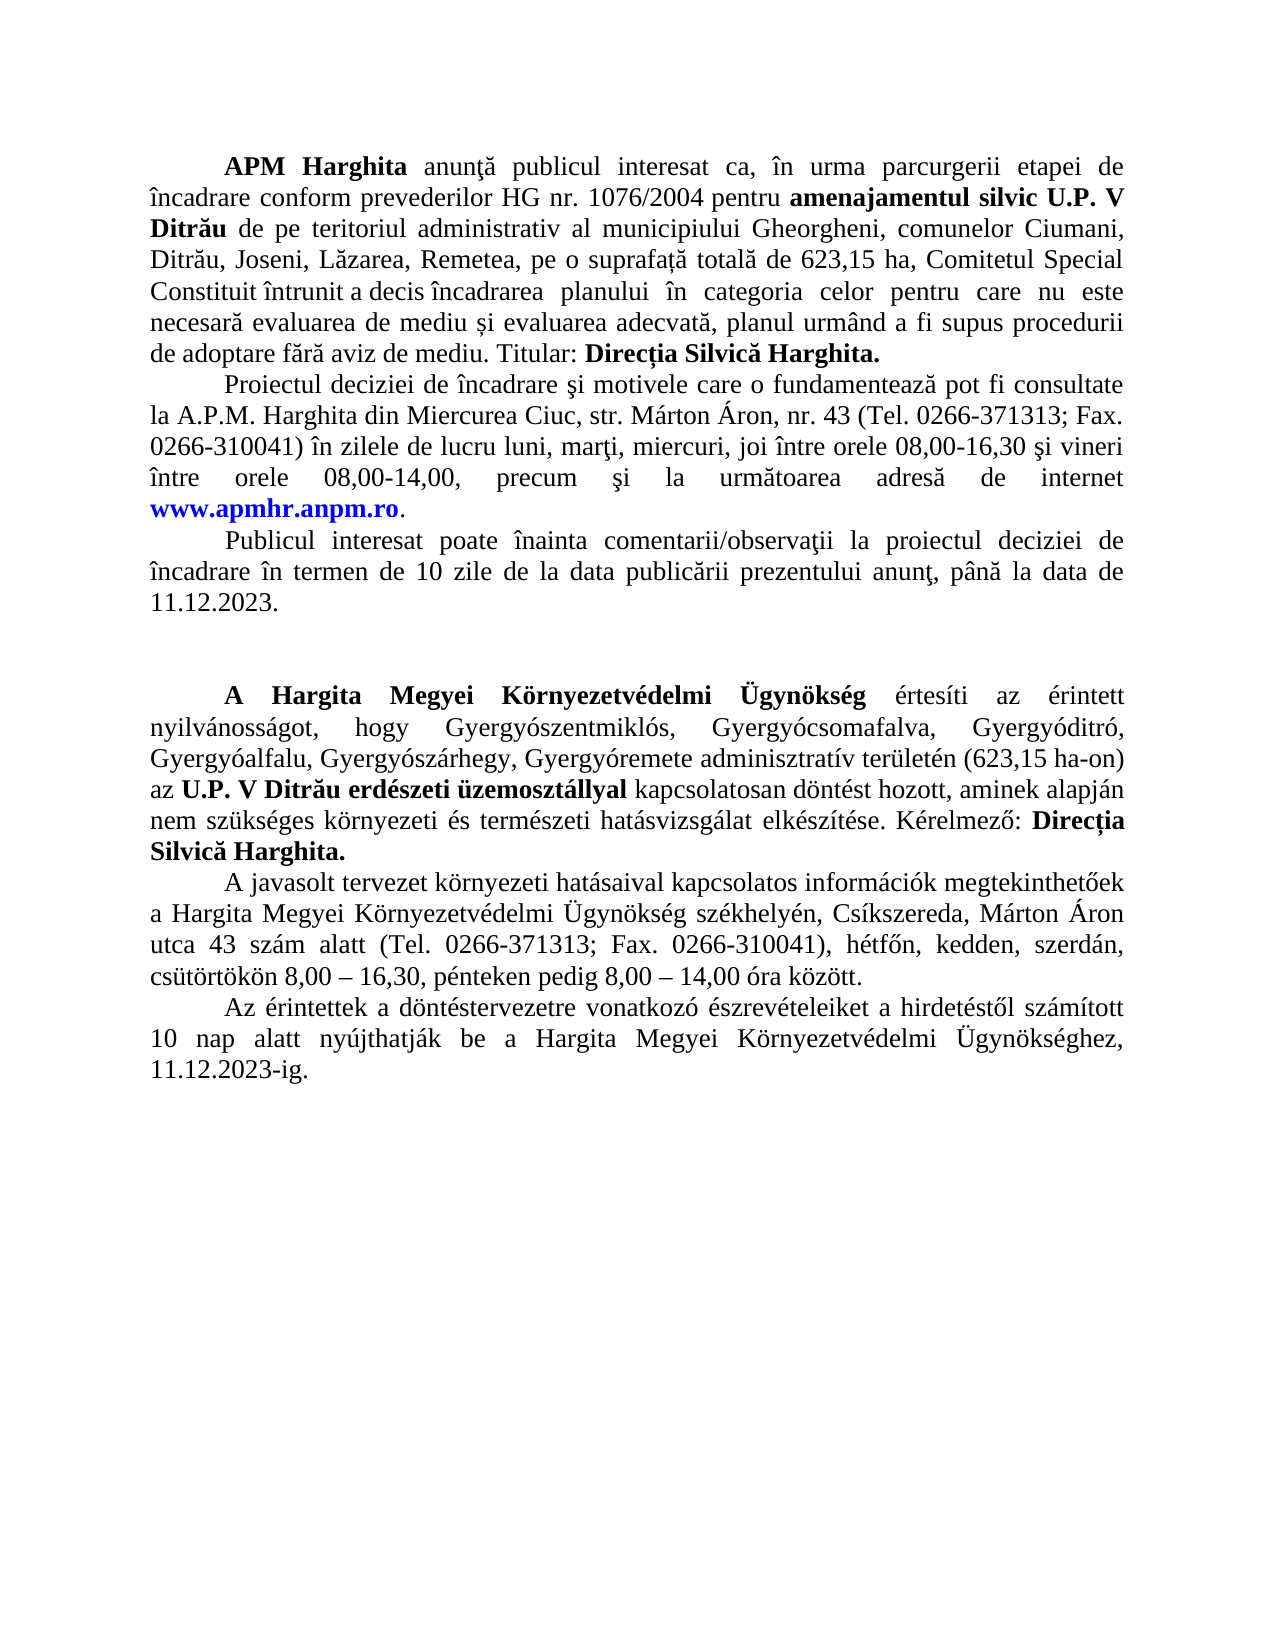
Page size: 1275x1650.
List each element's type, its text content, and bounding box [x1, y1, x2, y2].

text A javasolt tervezet környezeti hatásaival kapcsolatos információk megtekinthetőek a Hargita Megyei Környezetvédelmi Ügynökség székhelyén, Csíkszereda, Márton Áron utca 43 szám alatt (Tel. 0266-371313; Fax. 0266-310041), hétfőn, kedden, szerdán, csütörtökön 8,00 – 16,30, pénteken pedig 8,00 – 14,00 óra között. [150, 866, 1125, 991]
text Az érintettek a döntéstervezetre vonatkozó észrevételeiket a hirdetéstől számított 10 nap alatt nyújthatják be a Hargita Megyei Környezetvédelmi Ügynökséghez, 11.12.2023-ig. [150, 991, 1125, 1084]
text Publicul interesat poate înainta comentarii/observaţii la proiectul deciziei de încadrare în termen de 10 zile de la data publicării prezentului anunţ, până la data de 11.12.2023. [150, 524, 1125, 617]
text Proiectul deciziei de încadrare şi motivele care o fundamentează pot fi consultate la A.P.M. Harghita din Miercurea Ciuc, str. Márton Áron, nr. 43 (Tel. 0266-371313; Fax. 0266-310041) în zilele de lucru luni, marţi, miercuri, joi între orele 08,00-16,30 şi vineri între orele 08,00-14,00, precum şi la următoarea adresă de internet www.apmhr.anpm.ro. [150, 368, 1125, 524]
text A Hargita Megyei Környezetvédelmi Ügynökség értesíti az érintett nyilvánosságot, hogy Gyergyószentmiklós, Gyergyócsomafalva, Gyergyóditró, Gyergyóalfalu, Gyergyószárhegy, Gyergyóremete adminisztratív területén (623,15 ha-on) az U.P. V Ditrău erdészeti üzemosztállyal kapcsolatosan döntést hozott, aminek alapján nem szükséges környezeti és természeti hatásvizsgálat elkészítése. Kérelmező: Direcția Silvică Harghita. [150, 679, 1125, 866]
text APM Harghita anunţă publicul interesat ca, în urma parcurgerii etapei de încadrare conform prevederilor HG nr. 1076/2004 pentru amenajamentul silvic U.P. V Ditrău de pe teritoriul administrativ al municipiului Gheorgheni, comunelor Ciumani, Ditrău, Joseni, Lăzarea, Remetea, pe o suprafață totală de 623,15 ha, Comitetul Special Constituit întrunit a decis încadrarea planului în categoria celor pentru care nu este necesară evaluarea de mediu și evaluarea adecvată, planul urmând a fi supus procedurii de adoptare fără aviz de mediu. Titular: Direcția Silvică Harghita. [150, 150, 1125, 368]
